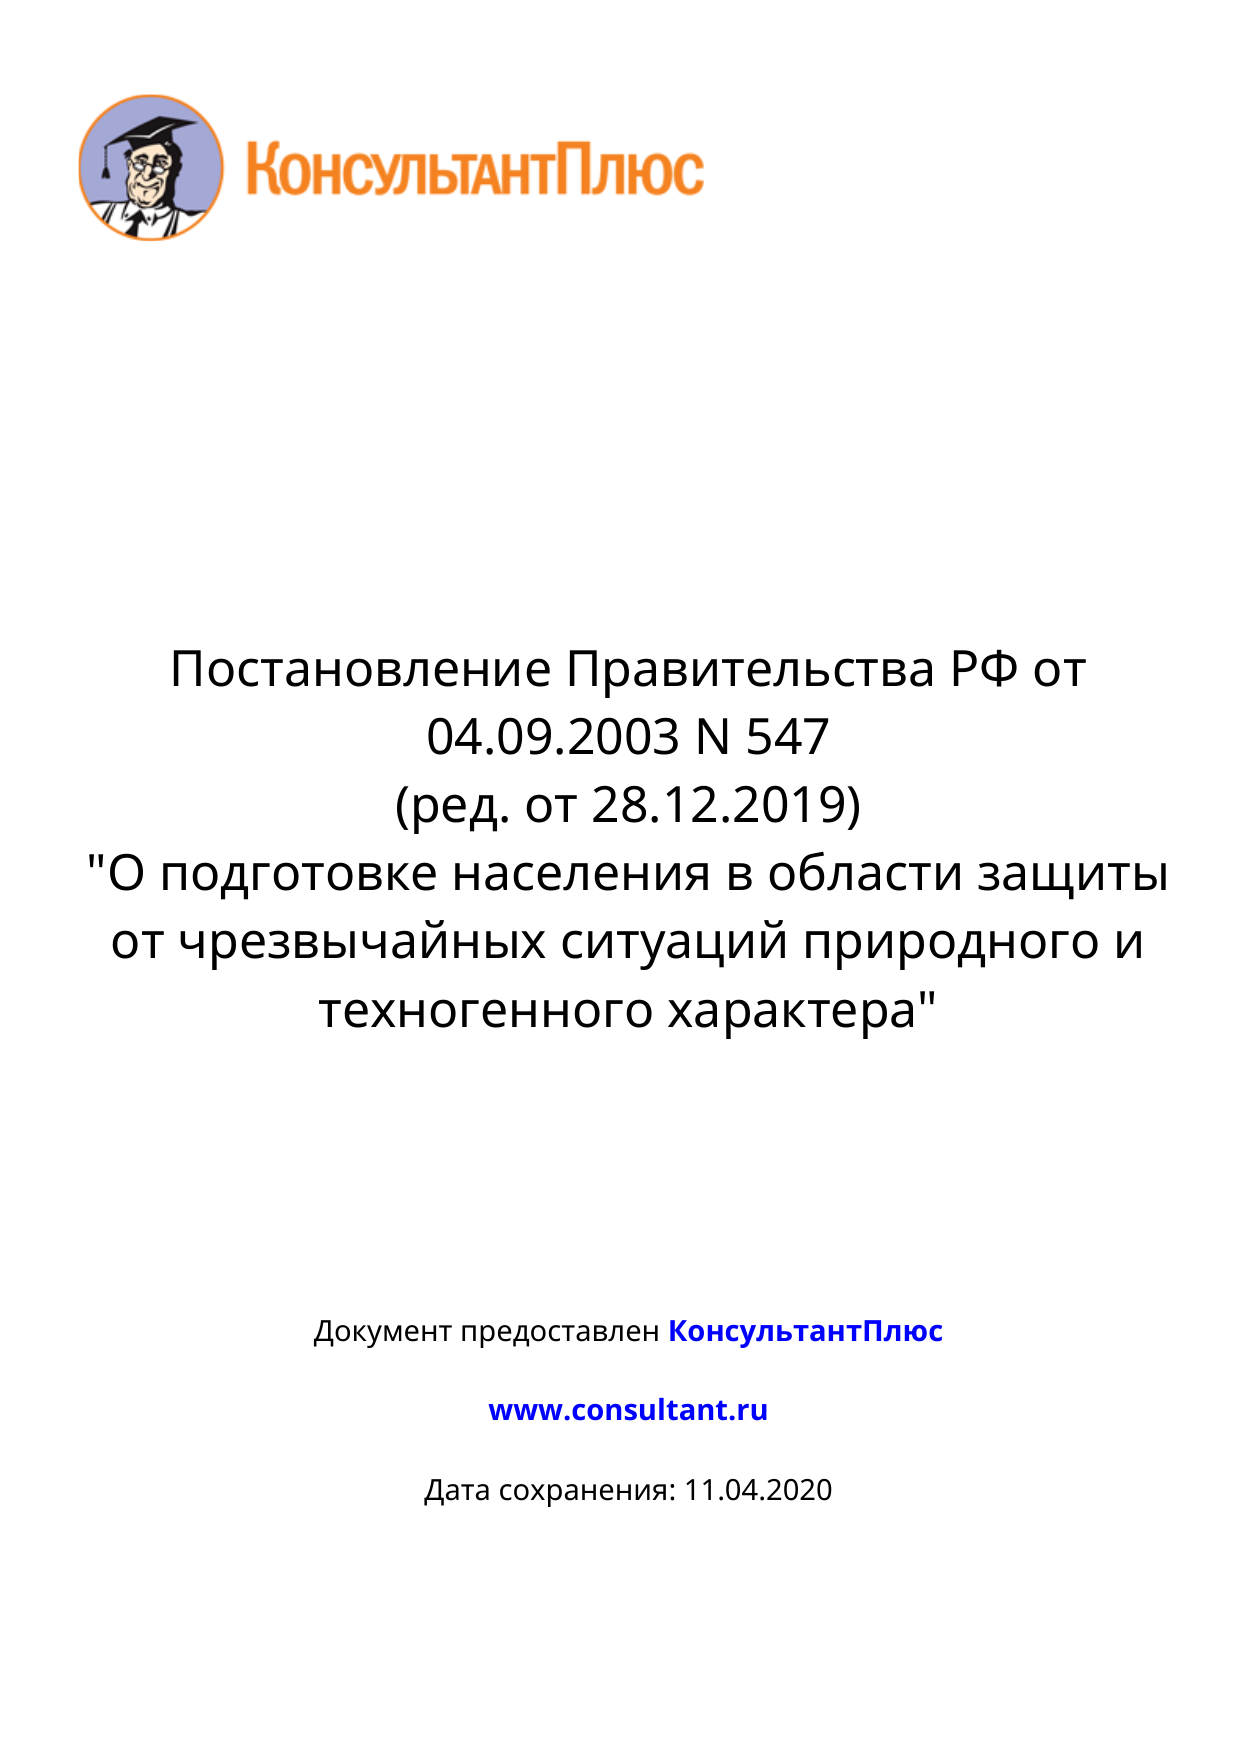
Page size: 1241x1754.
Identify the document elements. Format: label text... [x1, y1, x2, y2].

table_cell Постановление Правительства РФ от 04.09.2003 N 547 (ред. от 28.12.2019) "О подготовке населения в области защиты от чрезвычайных ситуаций природного и техногенного характера" [70, 403, 1187, 1272]
table_cell Документ предоставлен КонсультантПлюс www.consultant.ru Дата сохранения: 11.04.2020 [70, 1272, 1187, 1587]
picture [78, 93, 704, 243]
table_header [70, 88, 1187, 403]
